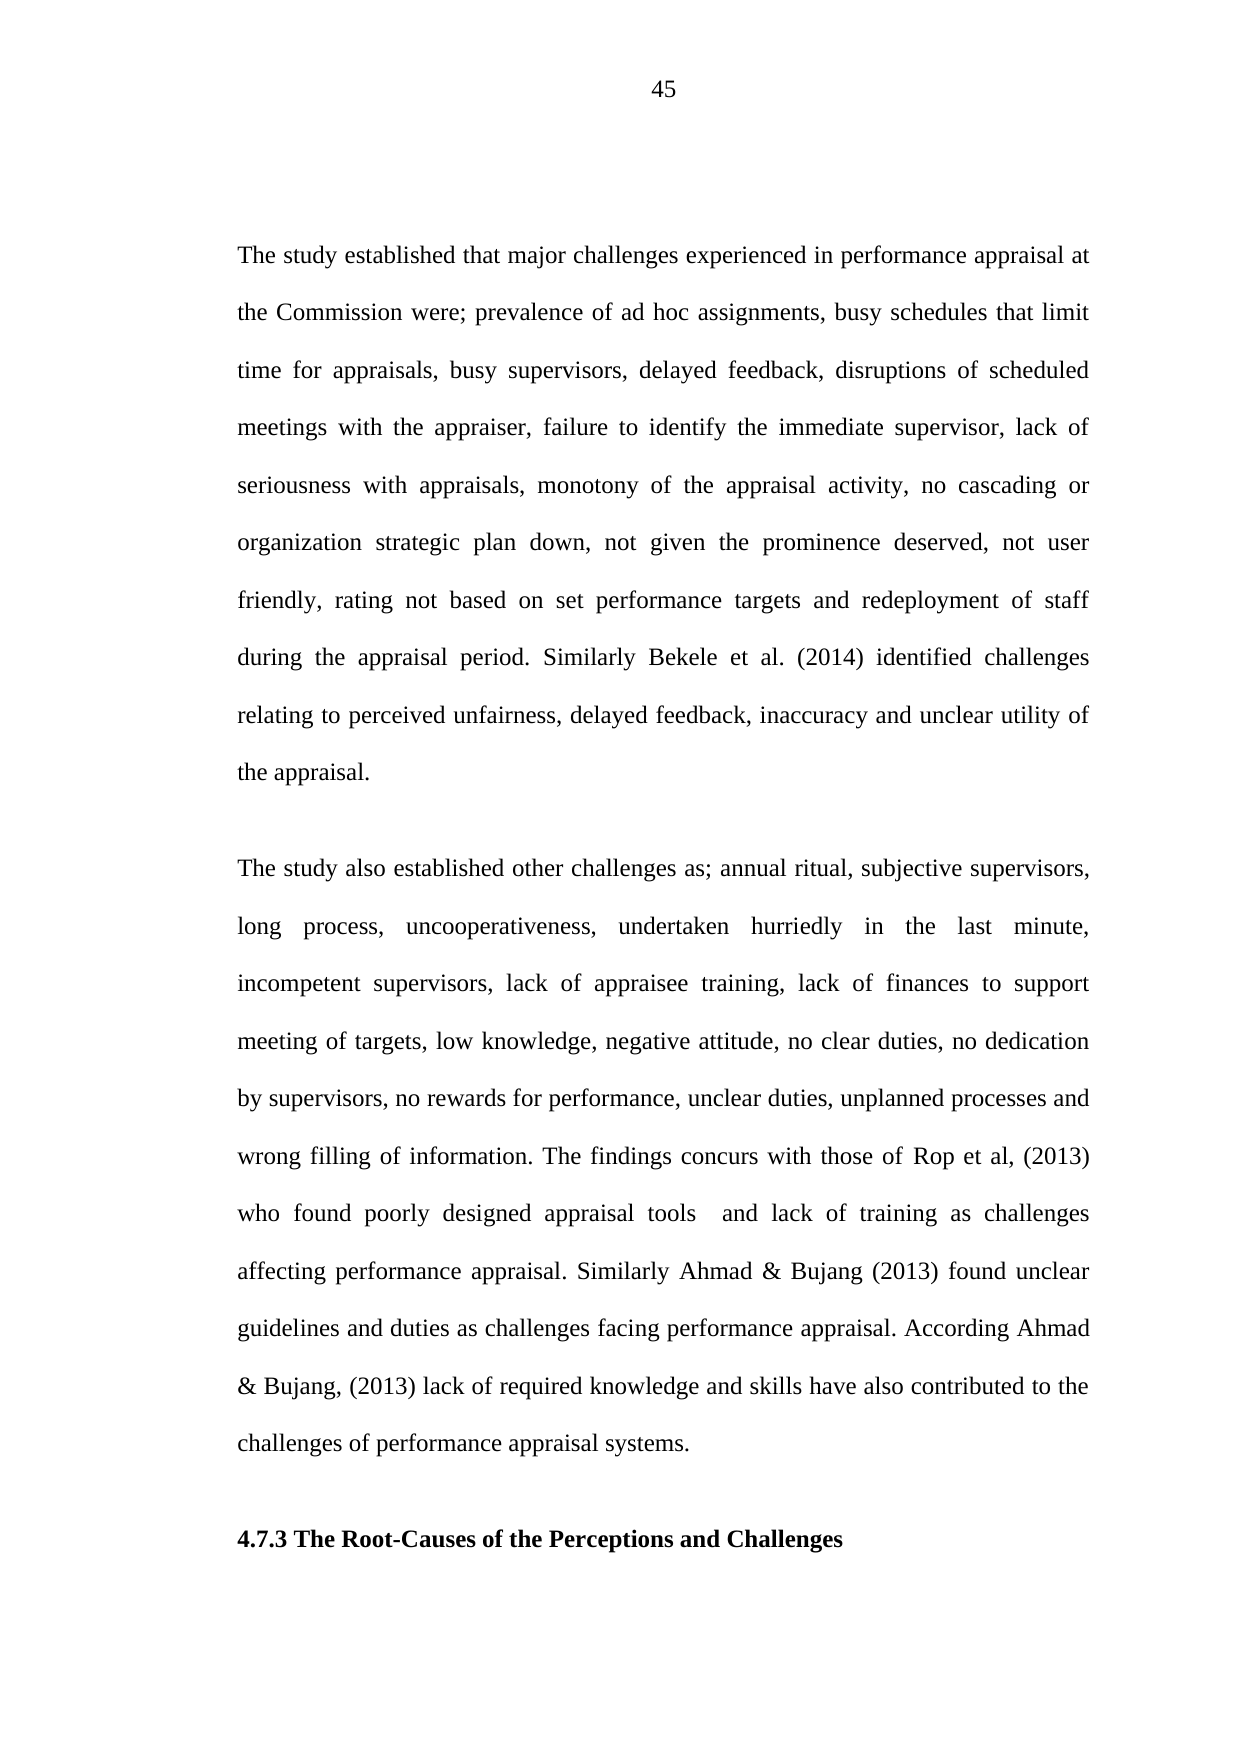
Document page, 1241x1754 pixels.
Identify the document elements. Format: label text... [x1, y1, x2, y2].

text The study also established other challenges as; annual ritual, subjective supervisors, long process, uncooperativeness, undertaken hurriedly in the last minute, incompetent supervisors, lack of appraisee training, lack of finances to support meeting of targets, low knowledge, negative attitude, no clear duties, no dedication by supervisors, no rewards for performance, unclear duties, unplanned processes and wrong filling of information. The findings concurs with those of Rop et al, (2013) who found poorly designed appraisal tools and lack of training as challenges affecting performance appraisal. Similarly Ahmad & Bujang (2013) found unclear guidelines and duties as challenges facing performance appraisal. According Ahmad & Bujang, (2013) lack of required knowledge and skills have also contributed to the challenges of performance appraisal systems. [237, 853, 1090, 1457]
text The study established that major challenges experienced in performance appraisal at the Commission were; prevalence of ad hoc assignments, busy schedules that limit time for appraisals, busy supervisors, delayed feedback, disruptions of scheduled meetings with the appraiser, failure to identify the immediate supervisor, lack of seriousness with appraisals, monotony of the appraisal activity, no cascading or organization strategic plan down, not given the prominence deserved, not user friendly, rating not based on set performance targets and redeployment of staff during the appraisal period. Similarly Bekele et al. (2014) identified challenges relating to perceived unfairness, delayed feedback, inaccuracy and unclear utility of the appraisal. [237, 240, 1090, 786]
subtitle 4.7.3 The Root-Causes of the Perceptions and Challenges [237, 1524, 1090, 1553]
